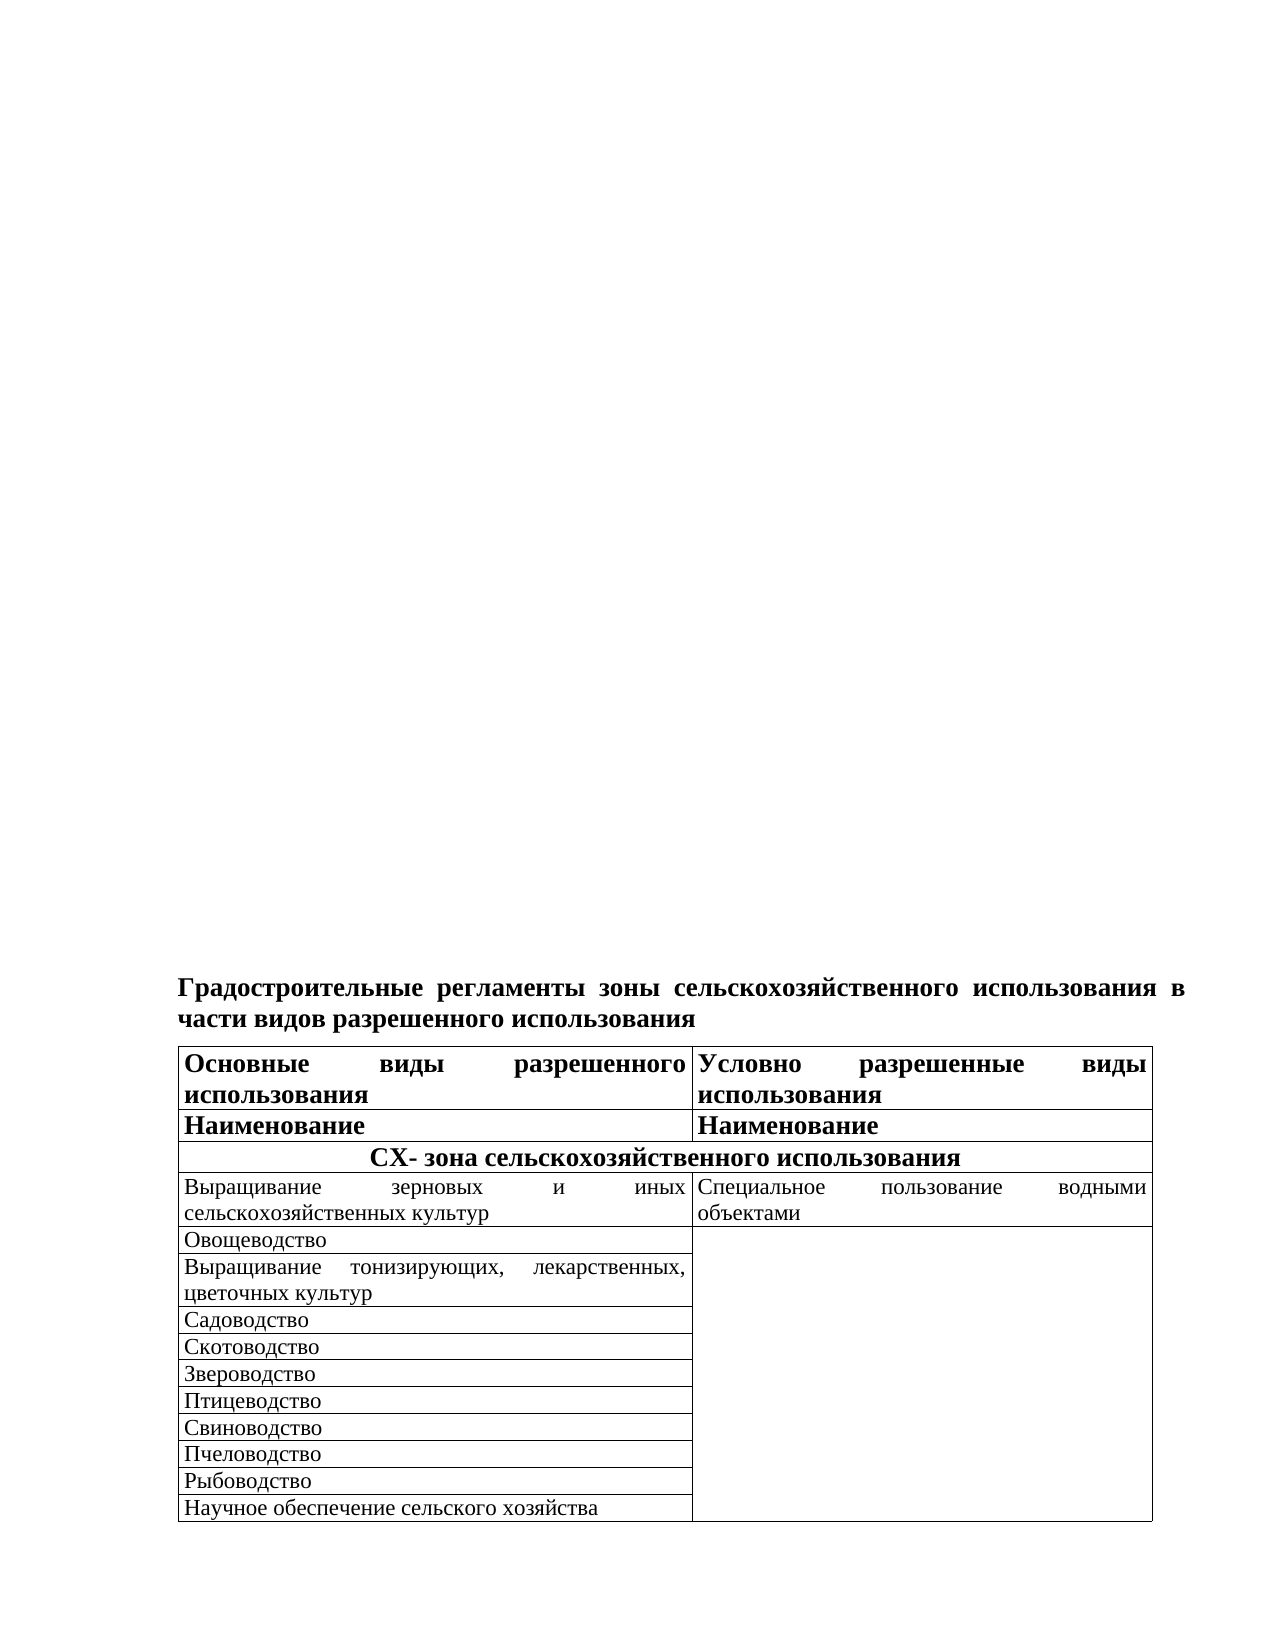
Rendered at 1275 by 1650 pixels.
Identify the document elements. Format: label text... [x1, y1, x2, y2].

table_cell Птицеводство [179, 1387, 692, 1413]
table_cell Рыбоводство [179, 1468, 692, 1494]
table_cell Пчеловодство [179, 1441, 692, 1467]
table_cell СХ- зона сельскохозяйственного использования [179, 1142, 1152, 1172]
table_header Условно разрешенные виды использования [693, 1047, 1152, 1109]
table_cell Научное обеспечение сельского хозяйства [179, 1495, 692, 1521]
table_cell Скотоводство [179, 1334, 692, 1359]
table_cell Специальное пользование водными объектами [693, 1173, 1152, 1226]
text Градостроительные регламенты зоны сельскохозяйственного использования в части видов разрешенного использования [177, 971, 1186, 1034]
table_cell Выращивание зерновых и иных сельскохозяйственных культур [179, 1173, 692, 1226]
table_cell Наименование [693, 1110, 1152, 1141]
table_cell Наименование [179, 1110, 692, 1141]
table_cell Свиноводство [179, 1414, 692, 1440]
table_cell Садоводство [179, 1307, 692, 1332]
table_cell Овощеводство [179, 1227, 692, 1252]
table_cell Выращивание тонизирующих, лекарственных, цветочных культур [179, 1254, 692, 1306]
table_cell [693, 1227, 1152, 1521]
table_header Основные виды разрешенного использования [179, 1047, 692, 1109]
table_cell Звероводство [179, 1360, 692, 1386]
